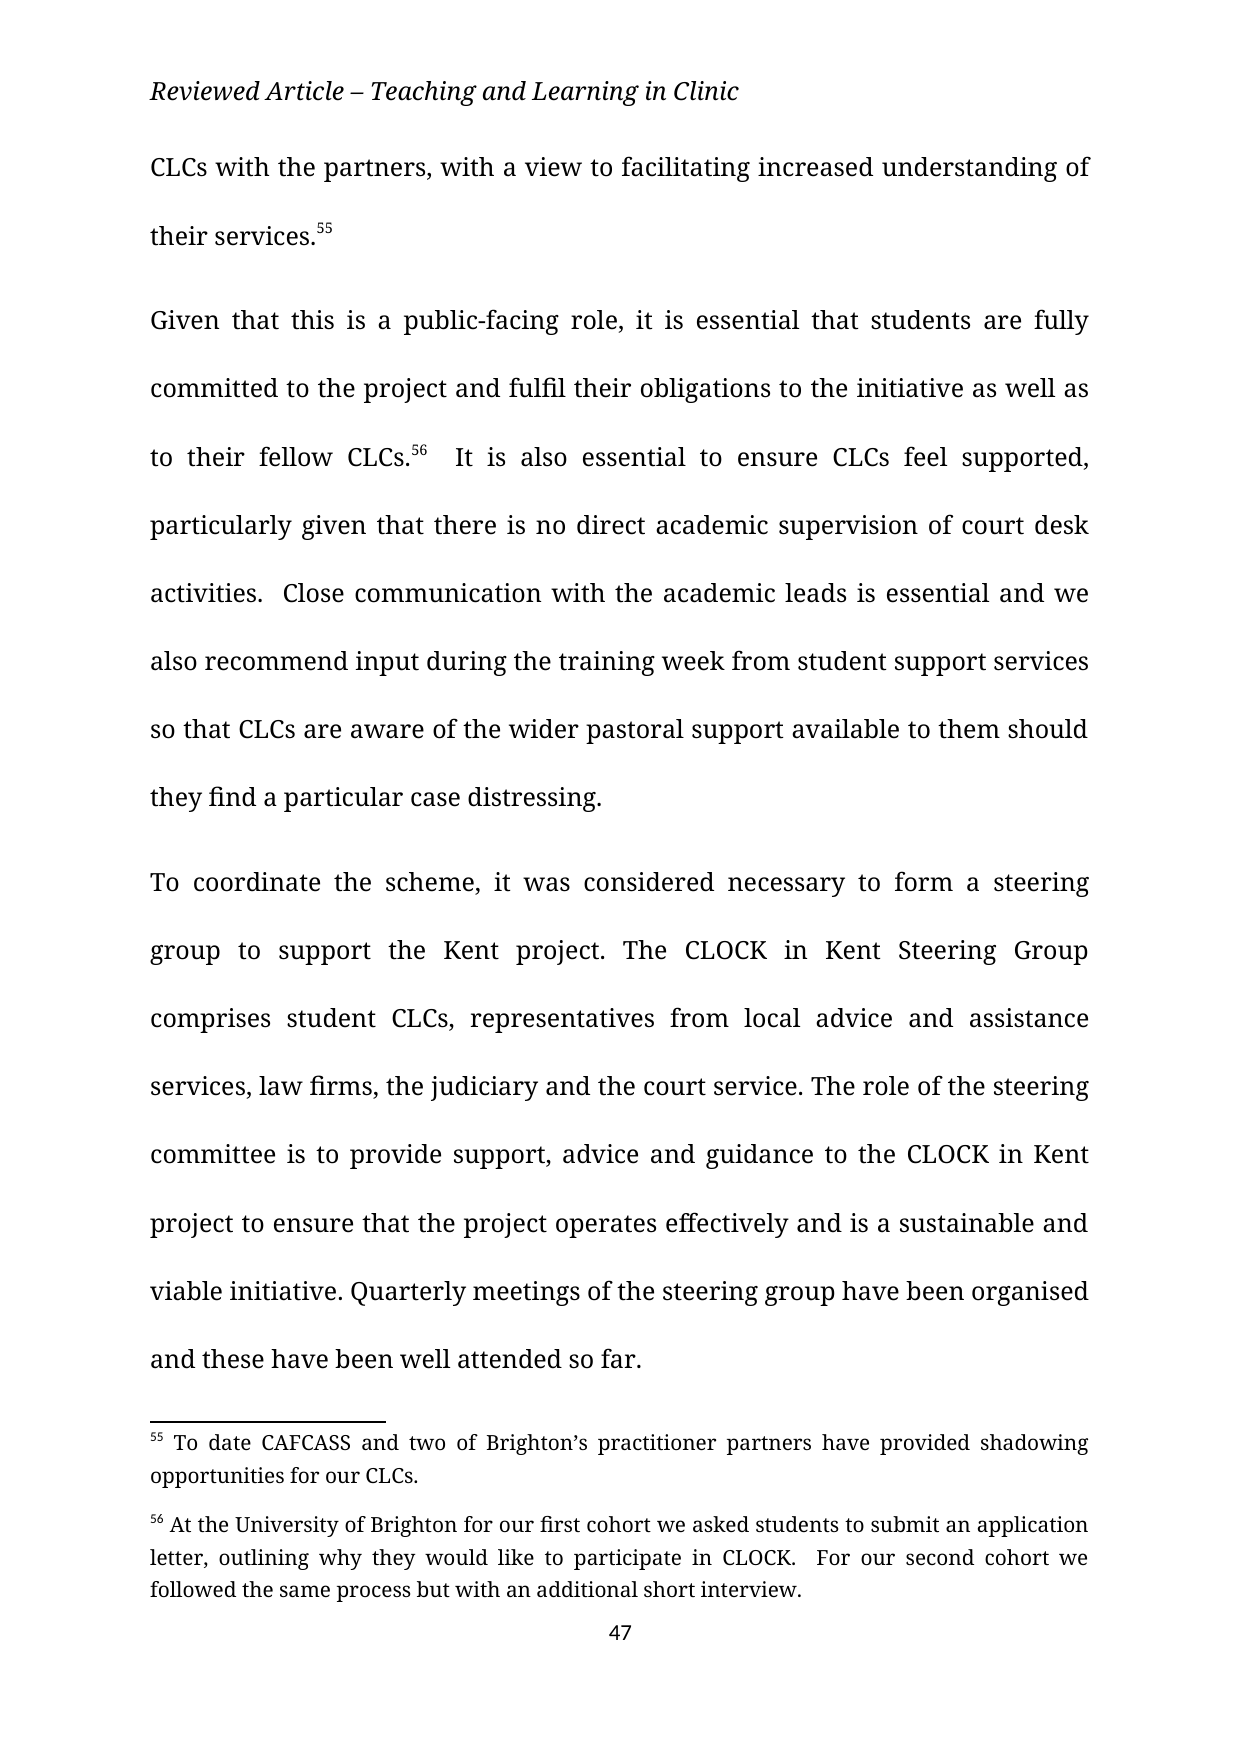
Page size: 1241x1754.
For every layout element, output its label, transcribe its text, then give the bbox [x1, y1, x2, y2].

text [150, 150, 1090, 252]
text To coordinate the scheme, it was considered necessary to form a steering group to support the Kent project. The CLOCK in Kent Steering Group comprises student CLCs, representatives from local advice and assistance services, law firms, the judiciary and the court service. The role of the steering committee is to provide support, advice and guidance to the CLOCK in Kent project to ensure that the project operates effectively and is a sustainable and viable initiative. Quarterly meetings of the steering group have been organised and these have been well attended so far. [150, 864, 1090, 1376]
text Given that this is a public-facing role, it is essential that students are fully committed to the project and fulfil their obligations to the initiative as well as to their fellow CLCs. It is also essential to ensure CLCs feel supported, particularly given that there is no direct academic supervision of court desk activities. Close communication with the academic leads is essential and we also recommend input during the training week from student support services so that CLCs are aware of the wider pastoral support available to them should they find a particular case distressing. [150, 303, 1090, 814]
